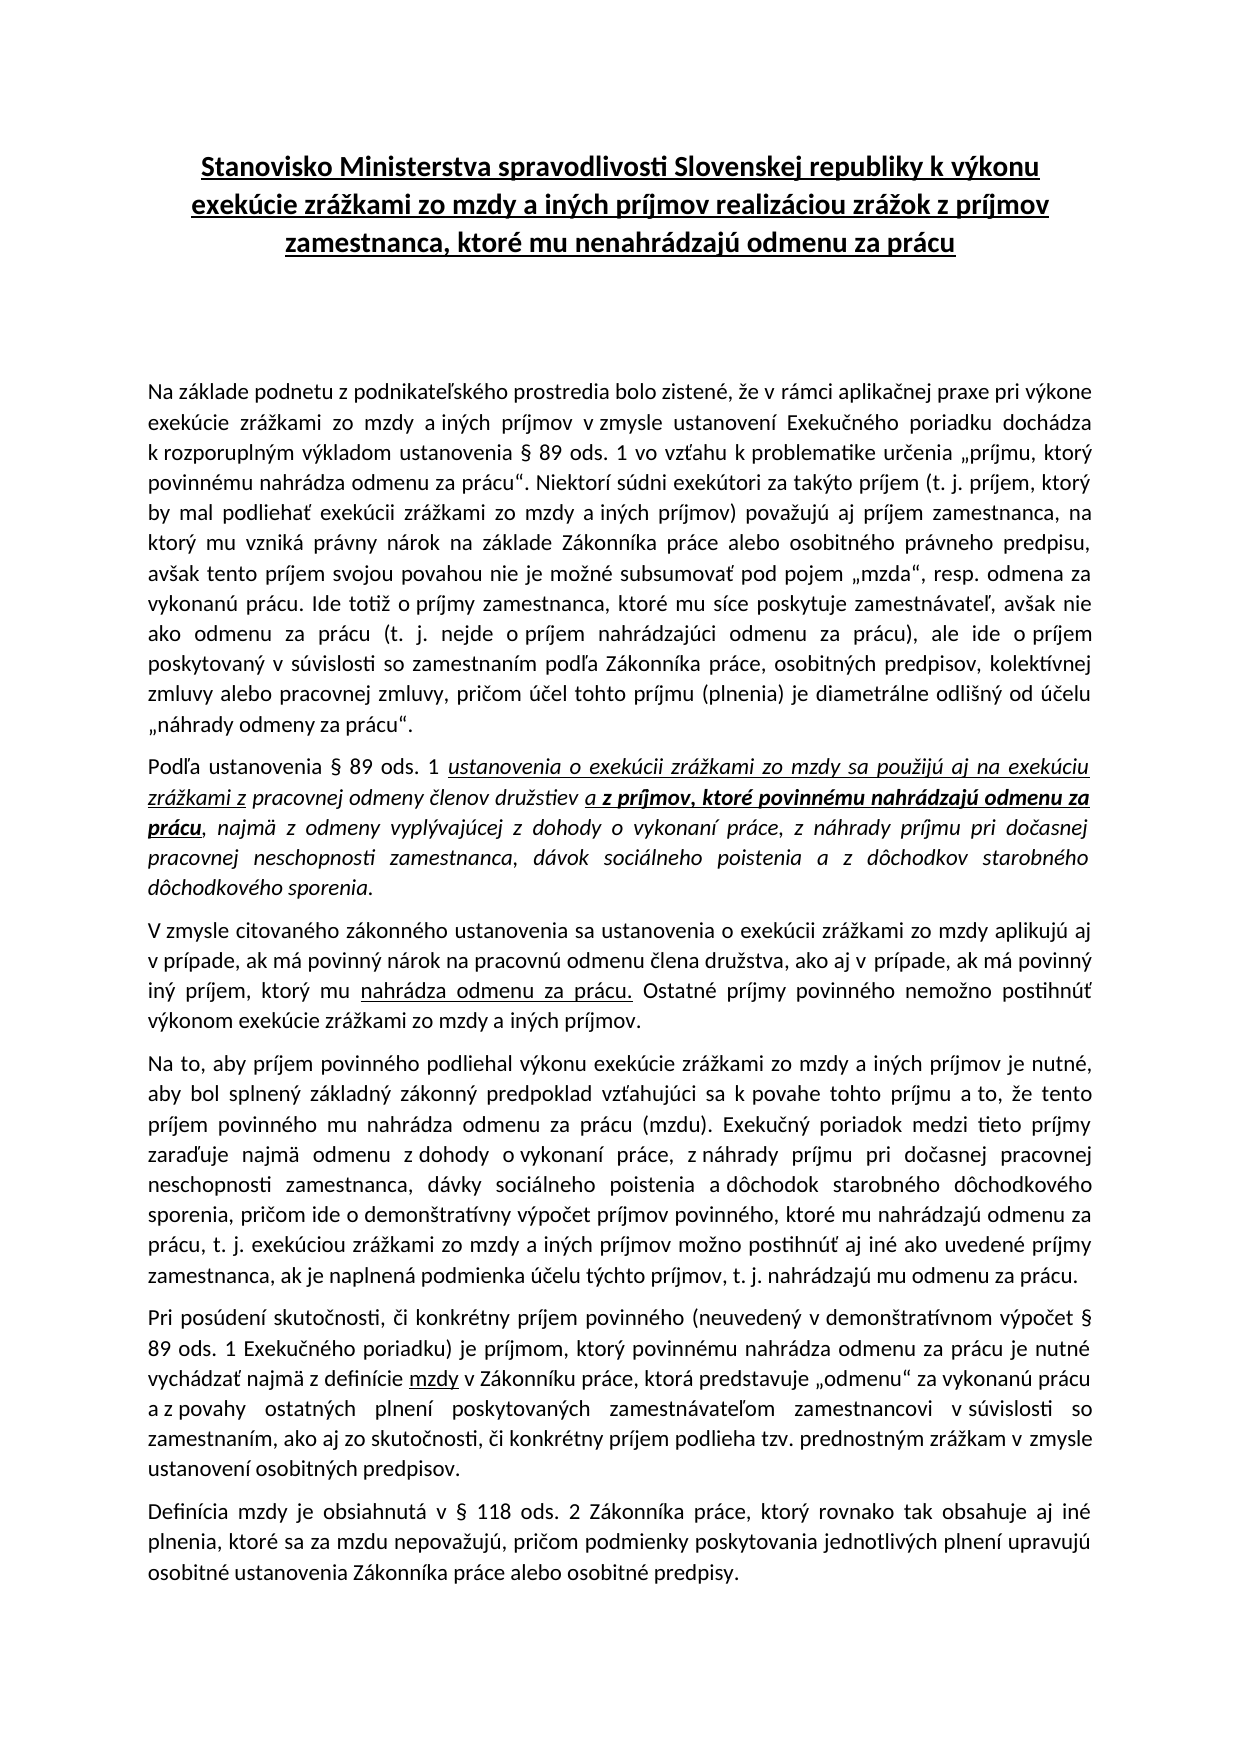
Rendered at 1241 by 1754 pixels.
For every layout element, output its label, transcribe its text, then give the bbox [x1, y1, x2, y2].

text Stanovisko Ministerstva spravodlivosti Slovenskej republiky k výkonu exekúcie zrážkami zo mzdy a iných príjmov realizáciou zrážok z príjmov zamestnanca, ktoré mu nenahrádzajú odmenu za prácu [148, 148, 1093, 260]
text Na to, aby príjem povinného podliehal výkonu exekúcie zrážkami zo mzdy a iných príjmov je nutné, aby bol splnený základný zákonný predpoklad vzťahujúci sa k povahe tohto príjmu a to, že tento príjem povinného mu nahrádza odmenu za prácu (mzdu). Exekučný poriadok medzi tieto príjmy zaraďuje najmä odmenu z dohody o vykonaní práce, z náhrady príjmu pri dočasnej pracovnej neschopnosti zamestnanca, dávky sociálneho poistenia a dôchodok starobného dôchodkového sporenia, pričom ide o demonštratívny výpočet príjmov povinného, ktoré mu nahrádzajú odmenu za prácu, t. j. exekúciou zrážkami zo mzdy a iných príjmov možno postihnúť aj iné ako uvedené príjmy zamestnanca, ak je naplnená podmienka účelu týchto príjmov, t. j. nahrádzajú mu odmenu za prácu. [148, 1049, 1093, 1289]
text Definícia mzdy je obsiahnutá v § 118 ods. 2 Zákonníka práce, ktorý rovnako tak obsahuje aj iné plnenia, ktoré sa za mzdu nepovažujú, pričom podmienky poskytovania jednotlivých plnení upravujú osobitné ustanovenia Zákonníka práce alebo osobitné predpisy. [148, 1497, 1093, 1586]
text Pri posúdení skutočnosti, či konkrétny príjem povinného (neuvedený v demonštratívnom výpočet § 89 ods. 1 Exekučného poriadku) je príjmom, ktorý povinnému nahrádza odmenu za prácu je nutné vychádzať najmä z definície mzdy v Zákonníku práce, ktorá predstavuje „odmenu“ za vykonanú prácu a z povahy ostatných plnení poskytovaných zamestnávateľom zamestnancovi v súvislosti so zamestnaním, ako aj zo skutočnosti, či konkrétny príjem podlieha tzv. prednostným zrážkam v zmysle ustanovení osobitných predpisov. [148, 1303, 1093, 1482]
text Podľa ustanovenia § 89 ods. 1 ustanovenia o exekúcii zrážkami zo mzdy sa použijú aj na exekúciu zrážkami z pracovnej odmeny členov družstiev a z príjmov, ktoré povinnému nahrádzajú odmenu za prácu, najmä z odmeny vyplývajúcej z dohody o vykonaní práce, z náhrady príjmu pri dočasnej pracovnej neschopnosti zamestnanca, dávok sociálneho poistenia a z dôchodkov starobného dôchodkového sporenia. [148, 752, 1093, 901]
text V zmysle citovaného zákonného ustanovenia sa ustanovenia o exekúcii zrážkami zo mzdy aplikujú aj v prípade, ak má povinný nárok na pracovnú odmenu člena družstva, ako aj v prípade, ak má povinný iný príjem, ktorý mu nahrádza odmenu za prácu. Ostatné príjmy povinného nemožno postihnúť výkonom exekúcie zrážkami zo mzdy a iných príjmov. [148, 916, 1093, 1034]
text Na základe podnetu z podnikateľského prostredia bolo zistené, že v rámci aplikačnej praxe pri výkone exekúcie zrážkami zo mzdy a iných príjmov v zmysle ustanovení Exekučného poriadku dochádza k rozporuplným výkladom ustanovenia § 89 ods. 1 vo vzťahu k problematike určenia „príjmu, ktorý povinnému nahrádza odmenu za prácu“. Niektorí súdni exekútori za takýto príjem (t. j. príjem, ktorý by mal podliehať exekúcii zrážkami zo mzdy a iných príjmov) považujú aj príjem zamestnanca, na ktorý mu vzniká právny nárok na základe Zákonníka práce alebo osobitného právneho predpisu, avšak tento príjem svojou povahou nie je možné subsumovať pod pojem „mzda“, resp. odmena za vykonanú prácu. Ide totiž o príjmy zamestnanca, ktoré mu síce poskytuje zamestnávateľ, avšak nie ako odmenu za prácu (t. j. nejde o príjem nahrádzajúci odmenu za prácu), ale ide o príjem poskytovaný v súvislosti so zamestnaním podľa Zákonníka práce, osobitných predpisov, kolektívnej zmluvy alebo pracovnej zmluvy, pričom účel tohto príjmu (plnenia) je diametrálne odlišný od účelu „náhrady odmeny za prácu“. [148, 377, 1093, 738]
